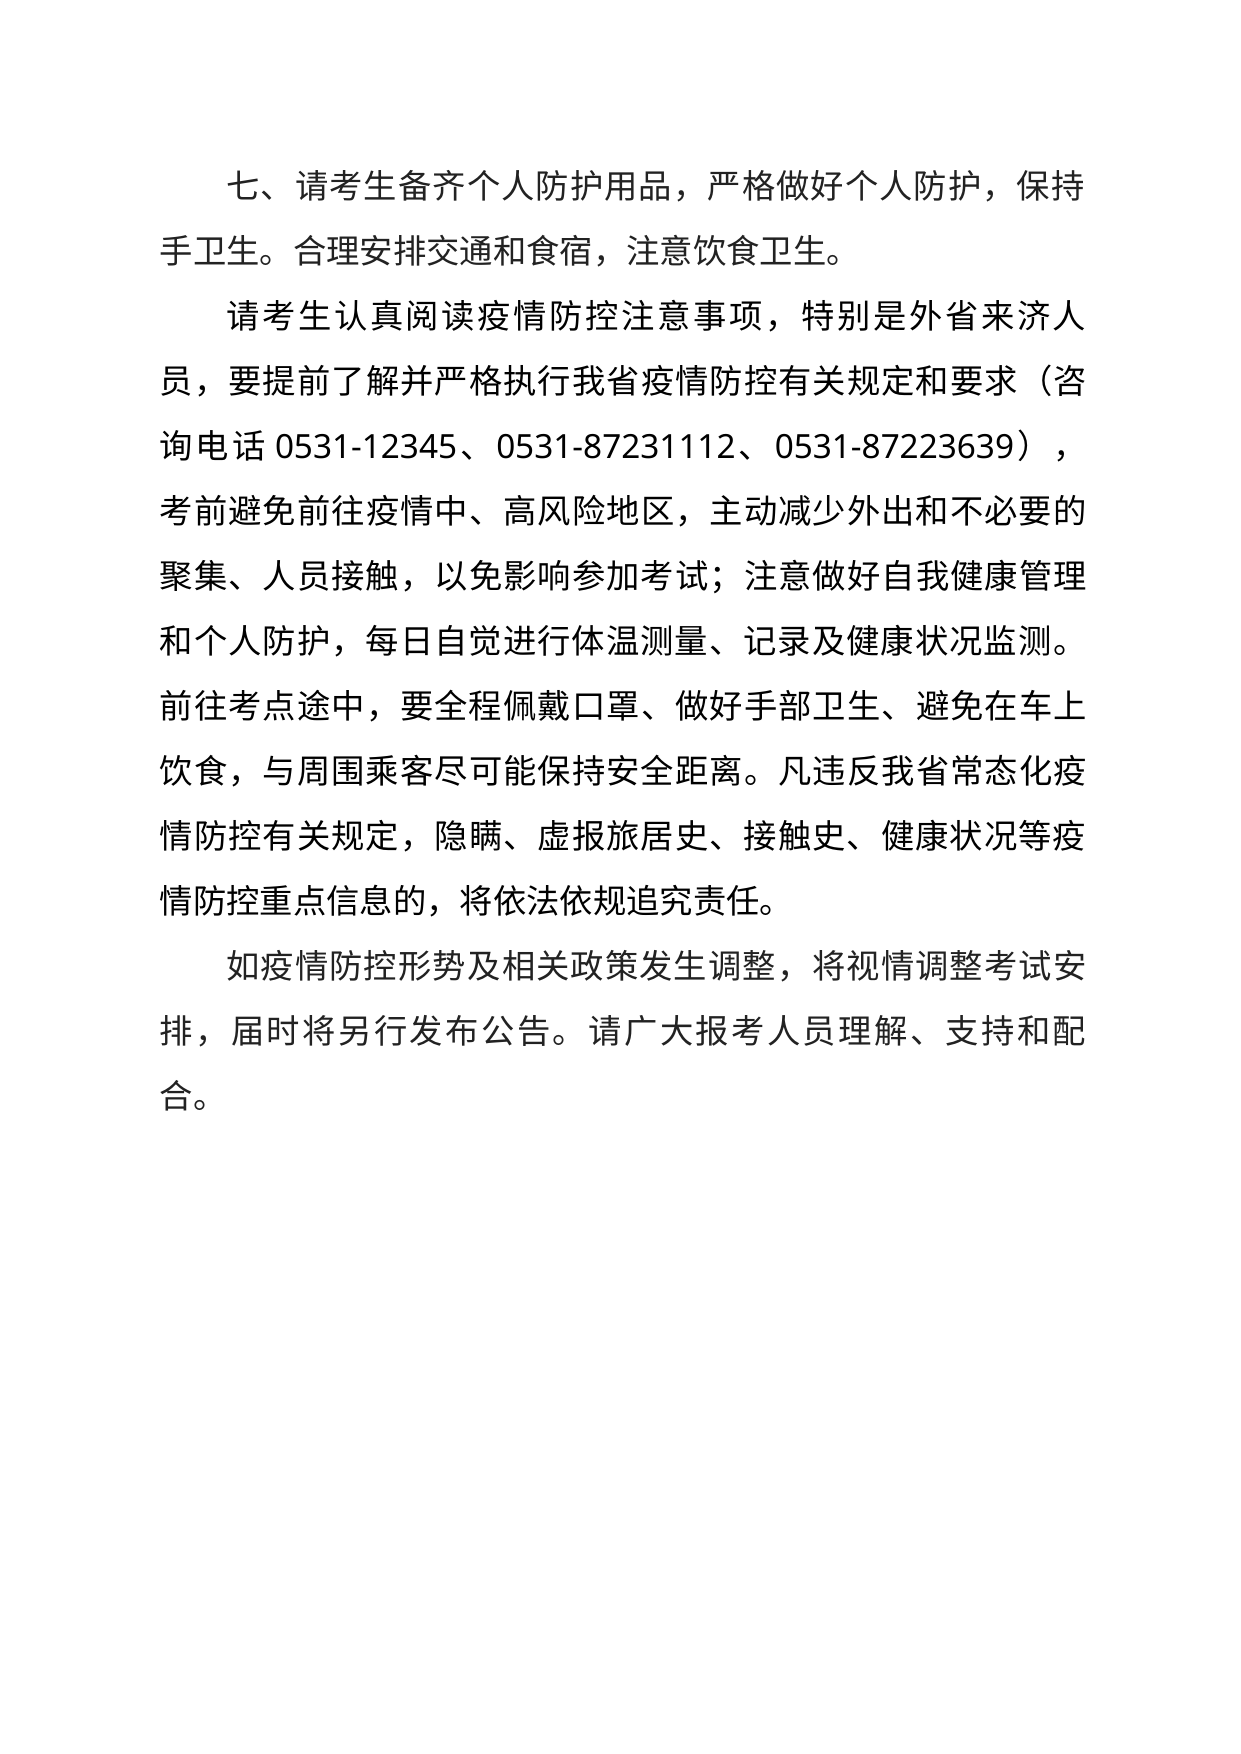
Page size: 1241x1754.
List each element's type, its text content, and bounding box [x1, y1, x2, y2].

text 请考生认真阅读疫情防控注意事项，特别是外省来济人员，要提前了解并严格执行我省疫情防控有关规定和要求（咨询电话0531-12345、0531-87231112、0531-87223639），考前避免前往疫情中、高风险地区，主动减少外出和不必要的聚集、人员接触，以免影响参加考试；注意做好自我健康管理和个人防护，每日自觉进行体温测量、记录及健康状况监测。前往考点途中，要全程佩戴口罩、做好手部卫生、避免在车上饮食，与周围乘客尽可能保持安全距离。凡违反我省常态化疫情防控有关规定，隐瞒、虚报旅居史、接触史、健康状况等疫情防控重点信息的，将依法依规追究责任。 [159, 282, 1087, 932]
text 七、请考生备齐个人防护用品，严格做好个人防护，保持手卫生。合理安排交通和食宿，注意饮食卫生。 [159, 152, 1087, 282]
text 如疫情防控形势及相关政策发生调整，将视情调整考试安排，届时将另行发布公告。请广大报考人员理解、支持和配合。 [159, 932, 1087, 1127]
